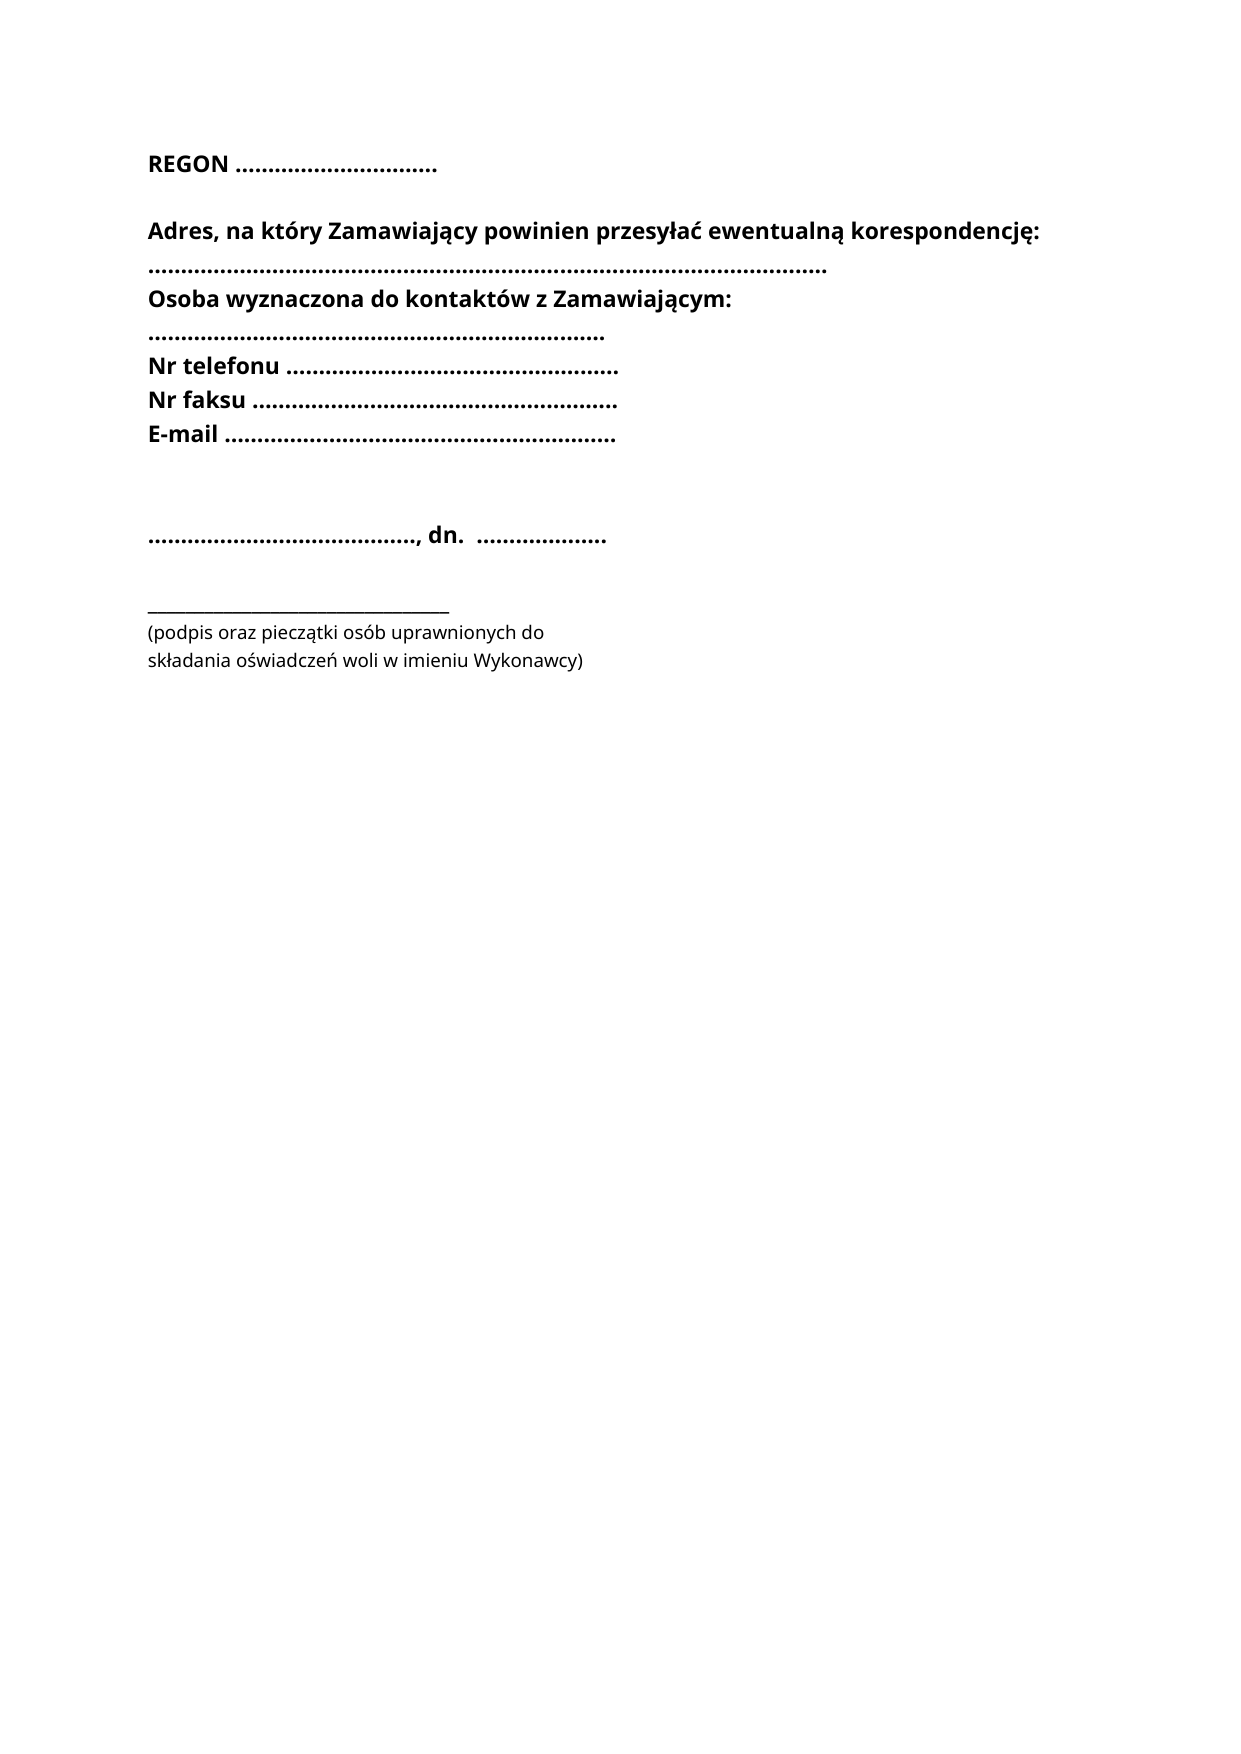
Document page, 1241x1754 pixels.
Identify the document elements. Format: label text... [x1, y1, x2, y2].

text ………………………………………………………………………………………….. [148, 249, 1093, 280]
text ……………………………………………………………. [148, 316, 1093, 348]
text REGON …………………………. [148, 148, 1093, 179]
text Nr faksu ……………………………………………….. [148, 384, 1093, 415]
text Nr telefonu …………………………………………… [148, 350, 1093, 381]
text Adres, na który Zamawiający powinien przesyłać ewentualną korespondencję: [148, 215, 1093, 246]
text ………………………………….., dn. ……………….. [148, 519, 1093, 550]
text składania oświadczeń woli w imieniu Wykonawcy) [148, 647, 1093, 722]
text ________________________________ (podpis oraz pieczątki osób uprawnionych do [148, 586, 1093, 645]
text Osoba wyznaczona do kontaktów z Zamawiającym: [148, 283, 1093, 314]
text E-mail …………………………………………………… [148, 418, 1093, 449]
